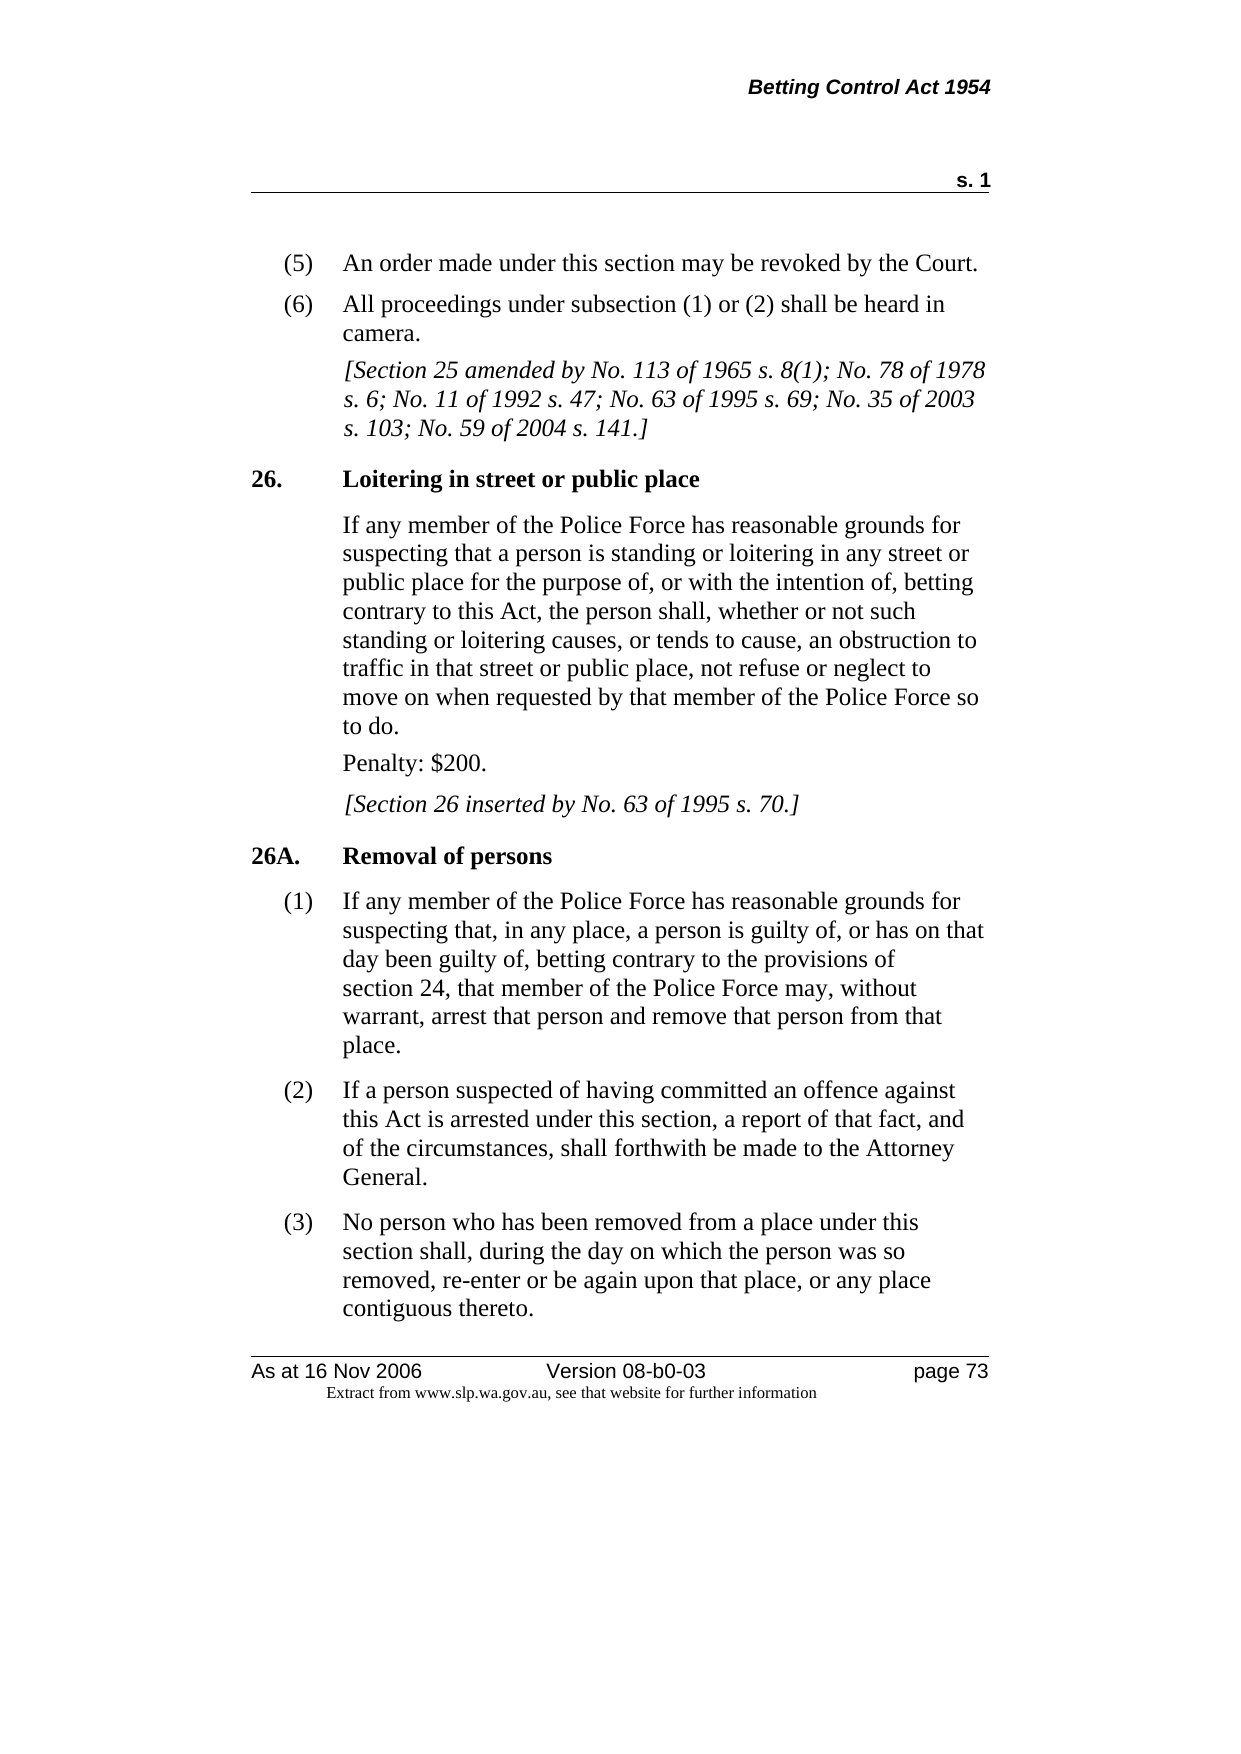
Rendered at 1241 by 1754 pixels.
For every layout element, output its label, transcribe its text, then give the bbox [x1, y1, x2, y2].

text (3) No person who has been removed from a place under this section shall, during the day on which the person was so removed, re-enter or be again upon that place, or any place contiguous thereto. [251, 1207, 989, 1322]
subtitle 26A. Removal of persons [251, 841, 989, 870]
text [Section 26 inserted by No. 63 of 1995 s. 70.] [251, 789, 989, 818]
text If any member of the Police Force has reasonable grounds for suspecting that a person is standing or loitering in any street or public place for the purpose of, or with the intention of, betting contrary to this Act, the person shall, whether or not such standing or loitering causes, or tends to cause, an obstruction to traffic in that street or public place, not refuse or neglect to move on when requested by that member of the Police Force so to do. [251, 510, 989, 740]
text (1) If any member of the Police Force has reasonable grounds for suspecting that, in any place, a person is guilty of, or has on that day been guilty of, betting contrary to the provisions of section 24, that member of the Police Force may, without warrant, arrest that person and remove that person from that place. [251, 886, 989, 1059]
text (2) If a person suspected of having committed an offence against this Act is arrested under this section, a report of that fact, and of the circumstances, shall forthwith be made to the Attorney General. [251, 1076, 989, 1191]
text Penalty: $200. [251, 748, 989, 777]
text (6) All proceedings under subsection (1) or (2) shall be heard in camera. [251, 289, 989, 347]
text [Section 25 amended by No. 113 of 1965 s. 8(1); No. 78 of 1978 s. 6; No. 11 of 1992 s. 47; No. 63 of 1995 s. 69; No. 35 of 2003 s. 103; No. 59 of 2004 s. 141.] [251, 355, 989, 441]
text (5) An order made under this section may be revoked by the Court. [251, 248, 989, 277]
subtitle 26. Loitering in street or public place [251, 464, 989, 493]
